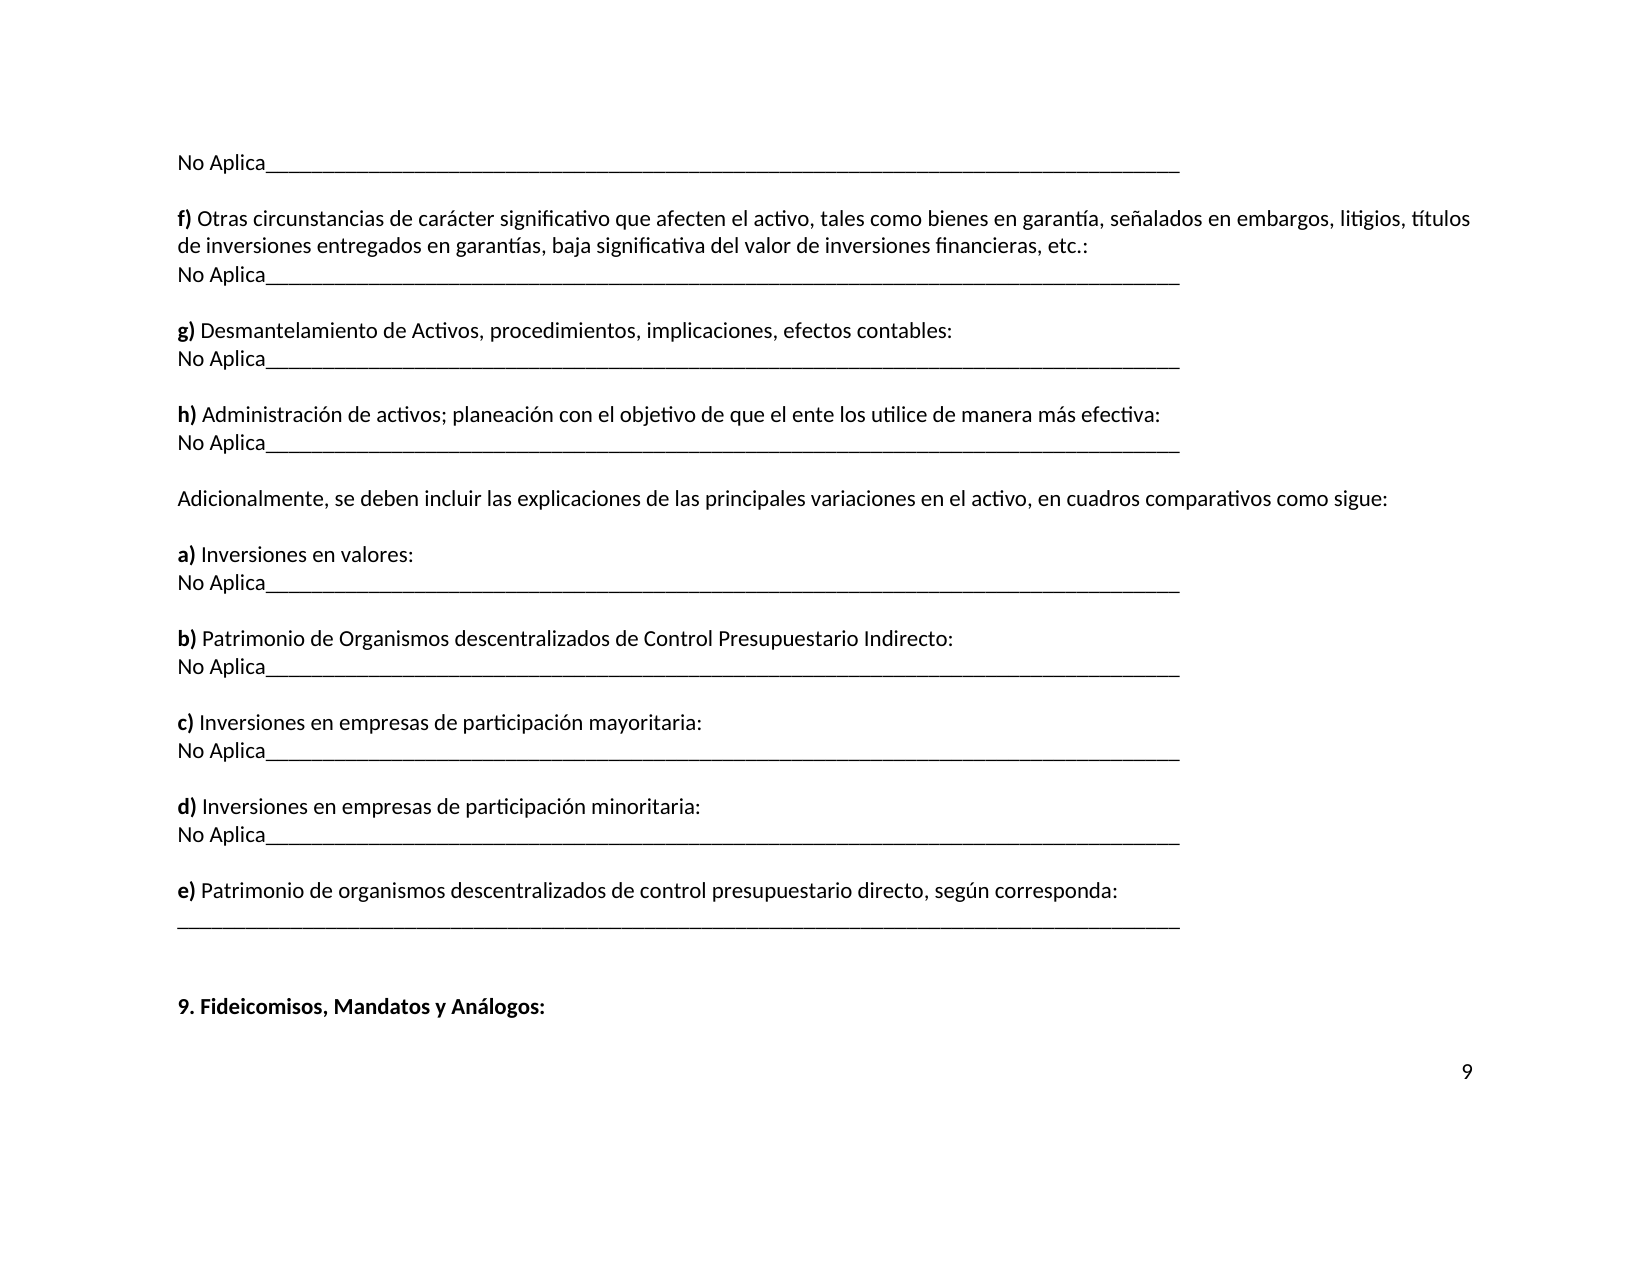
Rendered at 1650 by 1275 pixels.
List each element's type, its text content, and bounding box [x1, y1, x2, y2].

text No Aplica [177, 148, 1473, 176]
text e) Patrimonio de organismos descentralizados de control presupuestario directo, según corresponda: [177, 876, 1473, 904]
text d) Inversiones en empresas de participación minoritaria: [177, 792, 1473, 820]
text b) Patrimonio de Organismos descentralizados de Control Presupuestario Indirecto: [177, 624, 1473, 652]
text h) Administración de activos; planeación con el objetivo de que el ente los utilice de manera más efectiva: [177, 400, 1473, 428]
text No Aplica [177, 428, 1473, 456]
text c) Inversiones en empresas de participación mayoritaria: [177, 708, 1473, 736]
text Adicionalmente, se deben incluir las explicaciones de las principales variaciones en el activo, en cuadros comparativos como sigue: [177, 484, 1473, 512]
text No Aplica [177, 344, 1473, 372]
text No Aplica [177, 736, 1473, 764]
text No Aplica [177, 652, 1473, 680]
text No Aplica [177, 820, 1473, 848]
subtitle 9. Fideicomisos, Mandatos y Análogos: [177, 992, 1473, 1020]
text g) Desmantelamiento de Activos, procedimientos, implicaciones, efectos contables: [177, 316, 1473, 344]
text No Aplica [177, 260, 1473, 288]
text a) Inversiones en valores: [177, 540, 1473, 568]
text f) Otras circunstancias de carácter significativo que afecten el activo, tales como bienes en garantía, señalados en embargos, litigios, títulos de inversiones entregados en garantías, baja significativa del valor de inversiones financieras, etc.: [177, 204, 1473, 260]
text No Aplica [177, 568, 1473, 596]
